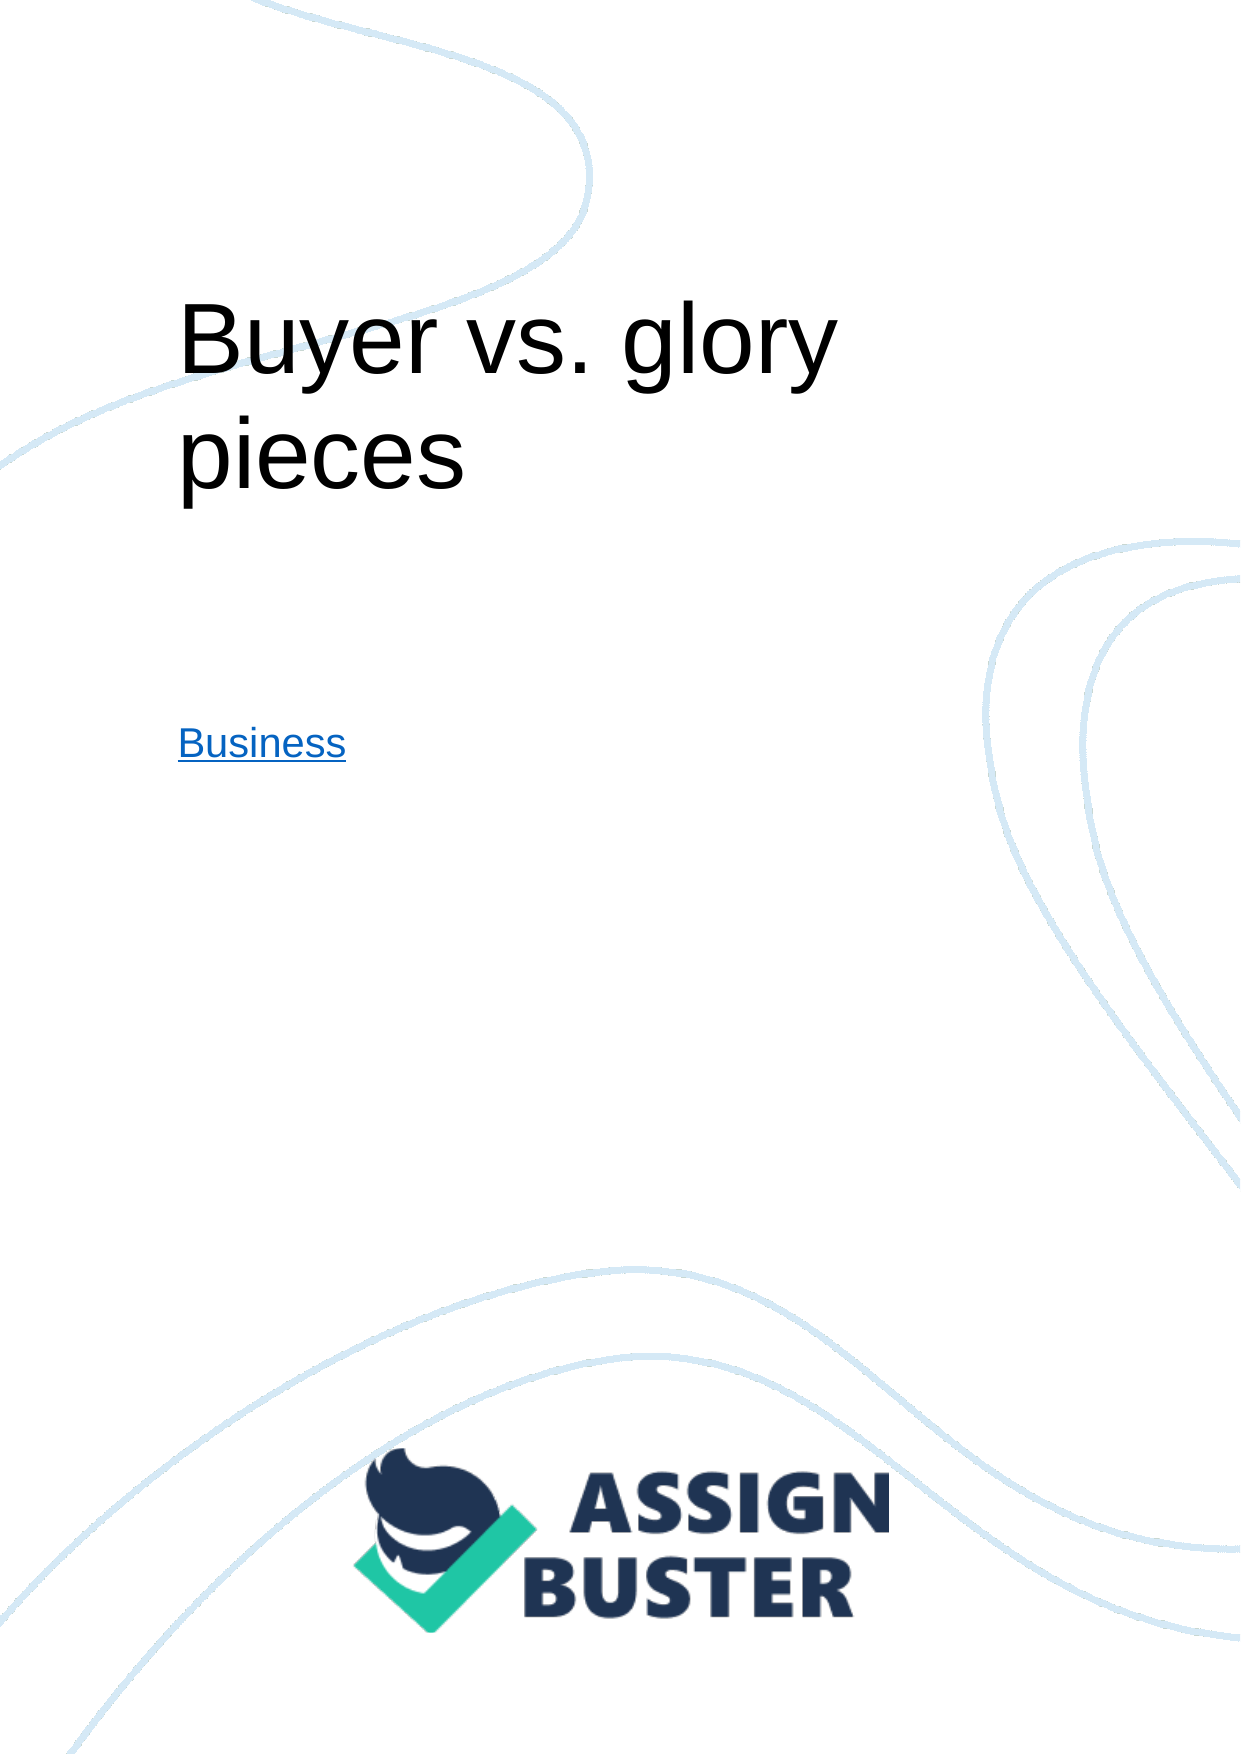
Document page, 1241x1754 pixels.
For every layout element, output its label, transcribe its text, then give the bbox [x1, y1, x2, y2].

picture [0, 0, 1241, 1754]
text Business [177, 719, 1152, 767]
subtitle Buyer vs. glory pieces [177, 279, 1152, 509]
